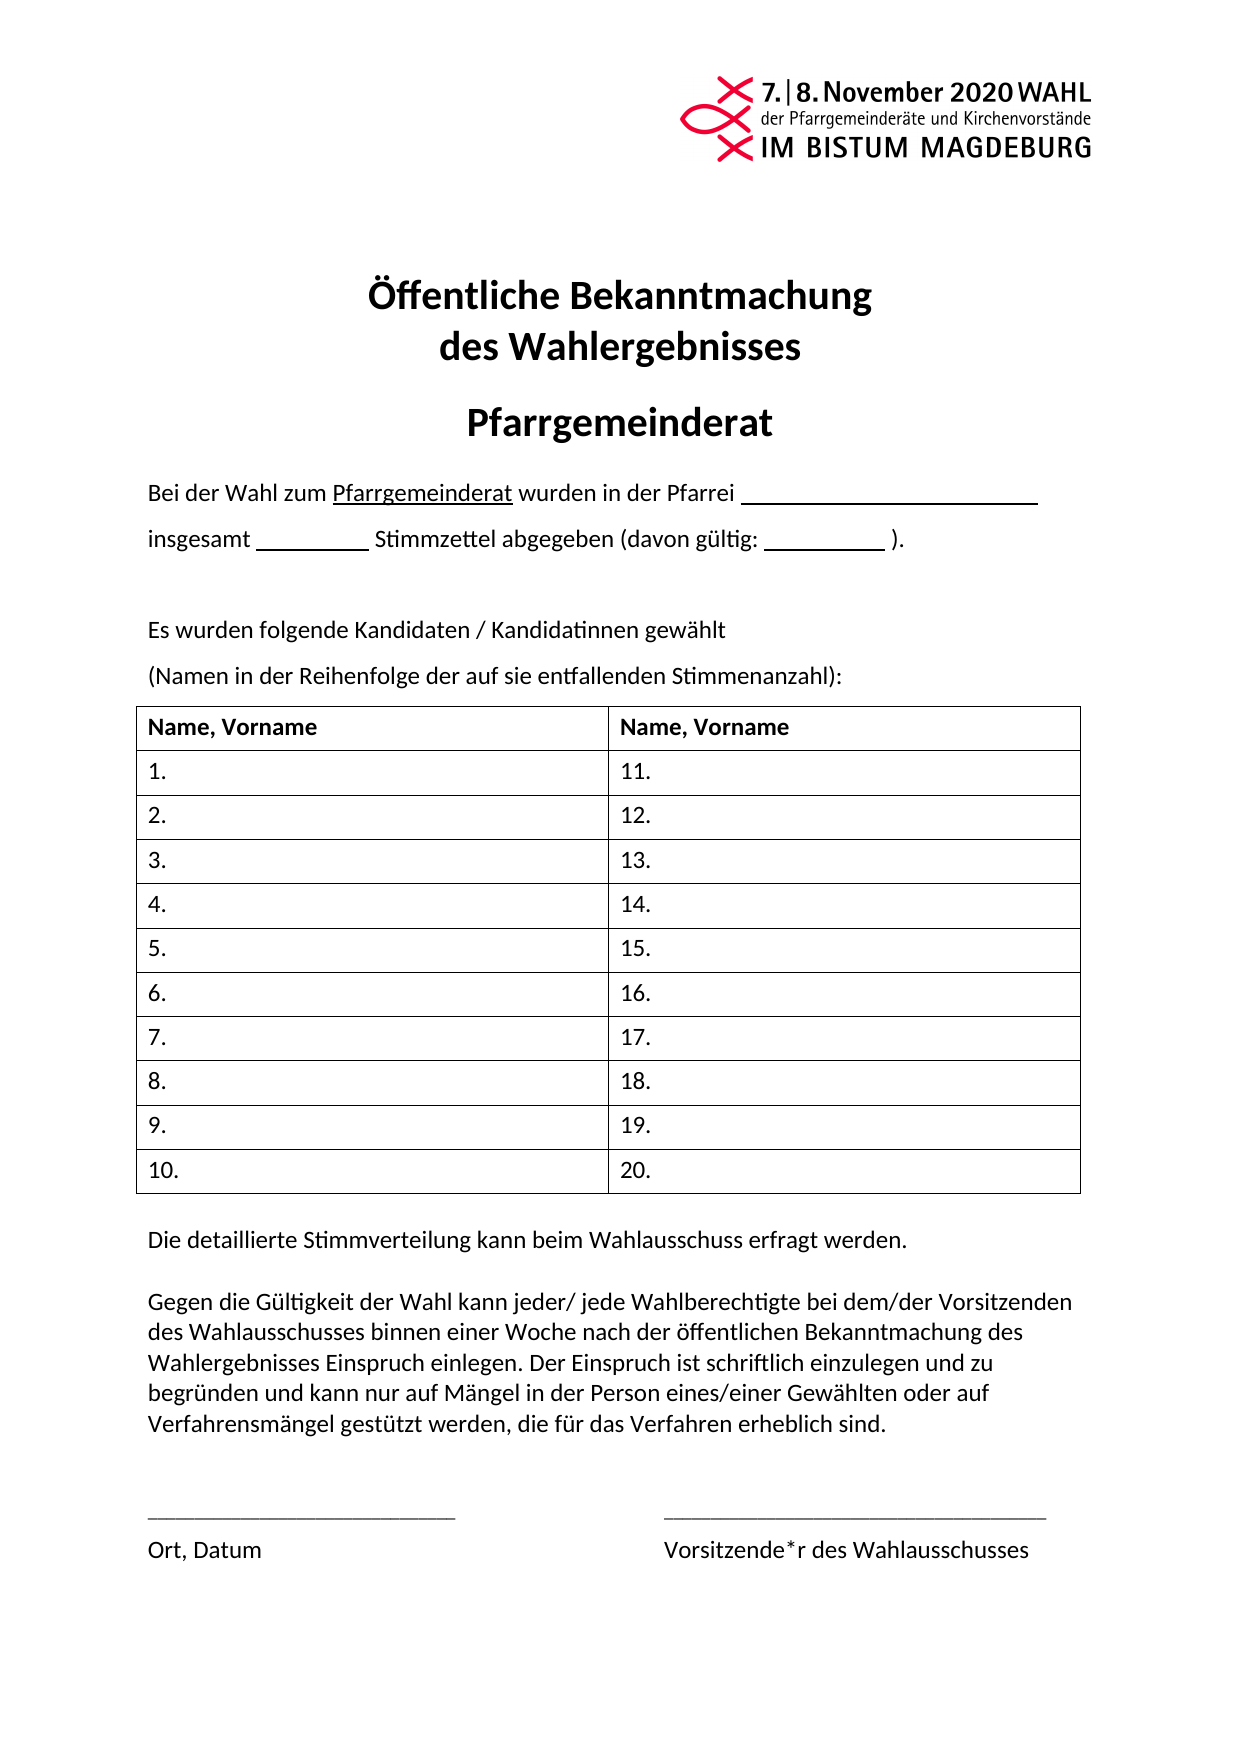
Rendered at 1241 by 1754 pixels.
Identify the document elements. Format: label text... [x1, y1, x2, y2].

subtitle Öffentliche Bekanntmachung [148, 269, 1093, 320]
table_cell 13. [609, 840, 1080, 883]
text Die detaillierte Stimmverteilung kann beim Wahlausschuss erfragt werden. [148, 1225, 1093, 1255]
table_cell 8. [137, 1061, 608, 1104]
table_cell 7. [137, 1017, 608, 1060]
table_cell 16. [609, 973, 1080, 1016]
table_cell 3. [137, 840, 608, 883]
table_header Name, Vorname [609, 707, 1080, 750]
table_cell 15. [609, 929, 1080, 972]
table_cell 11. [609, 751, 1080, 795]
table_cell 18. [609, 1061, 1080, 1104]
table_cell 4. [137, 884, 608, 927]
text _________________________________ _________________________________________ [148, 1499, 1093, 1522]
text Gegen die Gültigkeit der Wahl kann jeder/ jede Wahlberechtigte bei dem/der Vorsitzenden des Wahlausschusses binnen einer Woche nach der öffentlichen Bekanntmachung des Wahlergebnisses Einspruch einlegen. Der Einspruch ist schriftlich einzulegen und zu begründen und kann nur auf Mängel in der Person eines/einer Gewählten oder auf Verfahrensmängel gestützt werden, die für das Verfahren erheblich sind. [148, 1286, 1093, 1438]
table_cell 20. [609, 1150, 1080, 1193]
table_cell 6. [137, 973, 608, 1016]
table_cell 17. [609, 1017, 1080, 1060]
table_cell 19. [609, 1106, 1080, 1149]
text Es wurden folgende Kandidaten / Kandidatinnen gewählt [148, 614, 1093, 645]
subtitle des Wahlergebnisses [148, 320, 1093, 371]
picture [678, 75, 1093, 164]
table_cell 12. [609, 796, 1080, 839]
text Bei der Wahl zum Pfarrgemeinderat wurden in der Pfarrei insgesamt Stimmzettel abgegeben (davon gültig: ). [148, 477, 1093, 554]
table_cell 14. [609, 884, 1080, 927]
subtitle Pfarrgemeinderat [148, 396, 1093, 447]
table_header Name, Vorname [137, 707, 608, 750]
text Ort, Datum Vorsitzende*r des Wahlausschusses [148, 1534, 1093, 1564]
table_cell 10. [137, 1150, 608, 1193]
text (Namen in der Reihenfolge der auf sie entfallenden Stimmenanzahl): [148, 660, 1093, 691]
table_cell 1. [137, 751, 608, 795]
table_cell 5. [137, 929, 608, 972]
table_cell 9. [137, 1106, 608, 1149]
table_cell 2. [137, 796, 608, 839]
